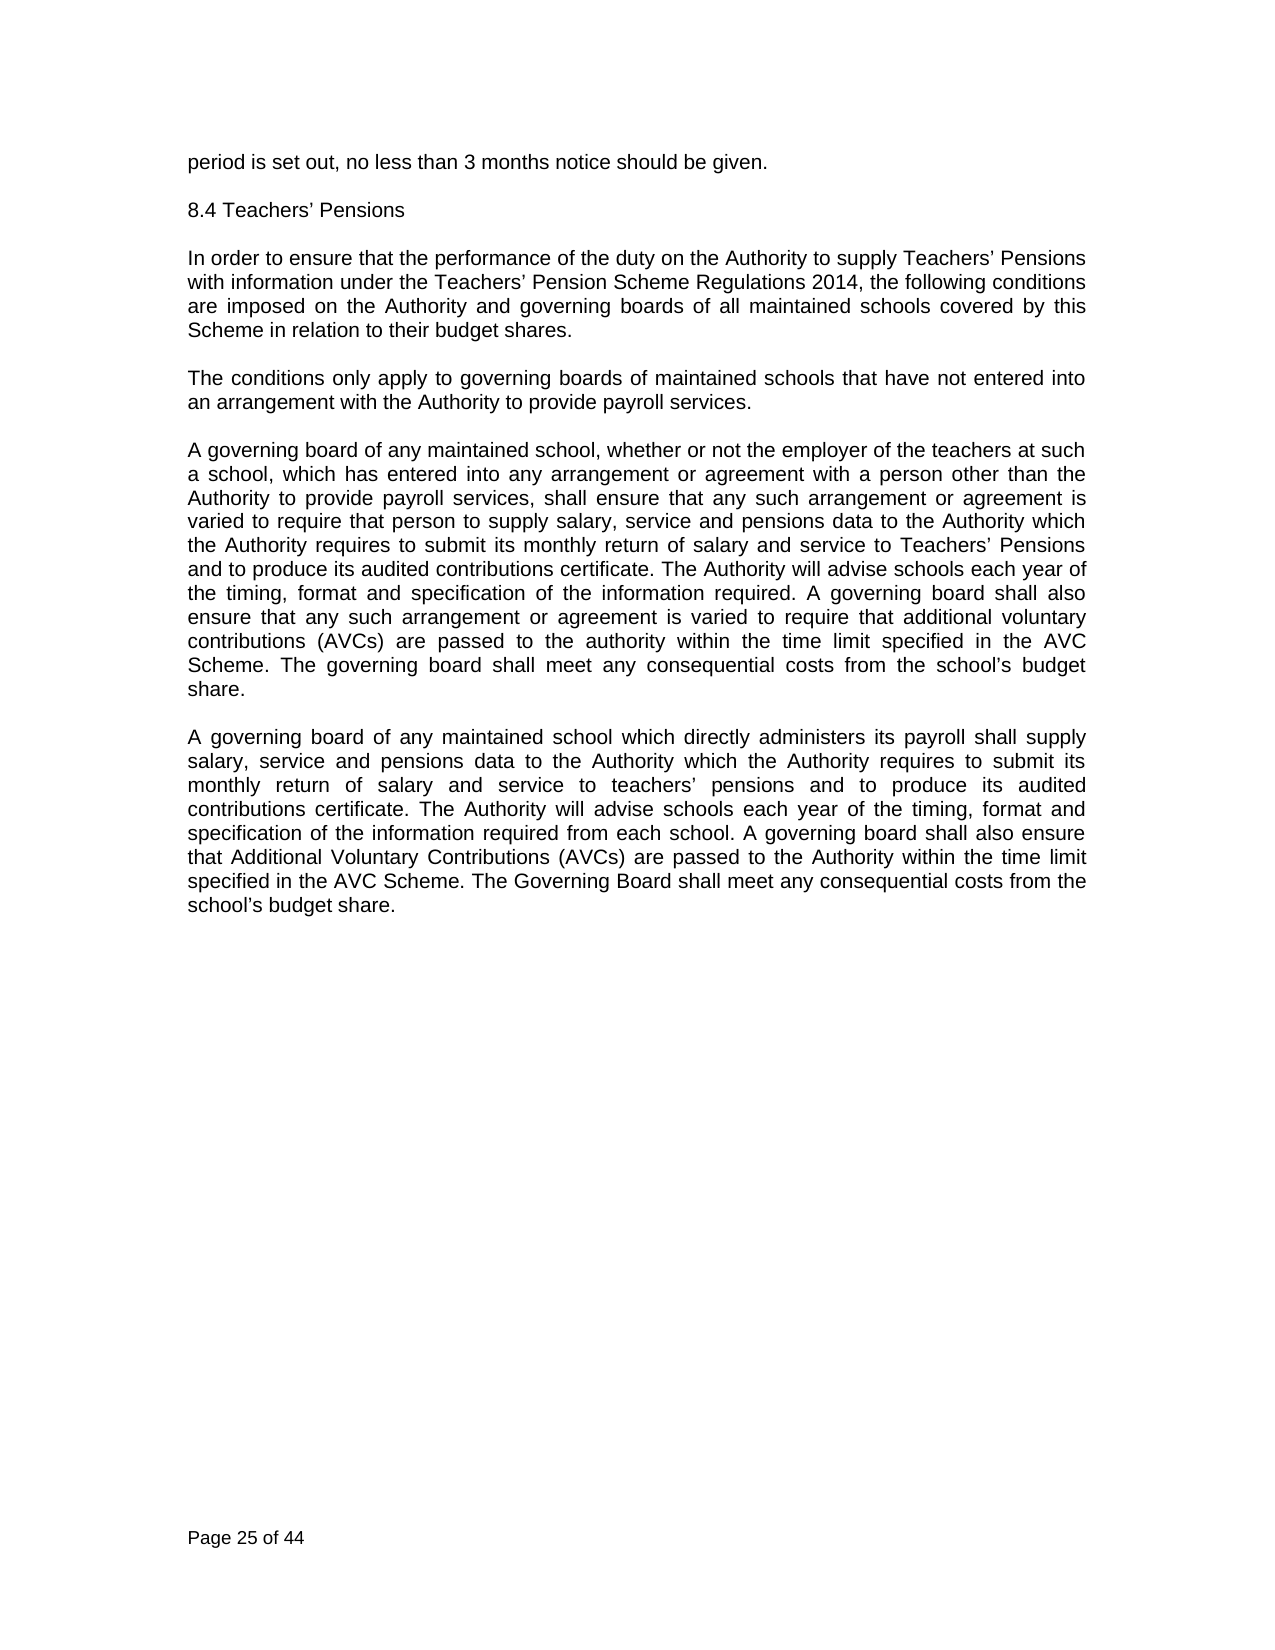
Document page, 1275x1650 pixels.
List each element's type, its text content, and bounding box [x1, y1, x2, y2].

text A governing board of any maintained school which directly administers its payroll shall supply salary, service and pensions data to the Authority which the Authority requires to submit its monthly return of salary and service to teachers’ pensions and to produce its audited contributions certificate. The Authority will advise schools each year of the timing, format and specification of the information required from each school. A governing board shall also ensure that Additional Voluntary Contributions (AVCs) are passed to the Authority within the time limit specified in the AVC Scheme. The Governing Board shall meet any consequential costs from the school’s budget share. [187, 725, 1087, 917]
text The conditions only apply to governing boards of maintained schools that have not entered into an arrangement with the Authority to provide payroll services. [187, 366, 1087, 413]
text A governing board of any maintained school, whether or not the employer of the teachers at such a school, which has entered into any arrangement or agreement with a person other than the Authority to provide payroll services, shall ensure that any such arrangement or agreement is varied to require that person to supply salary, service and pensions data to the Authority which the Authority requires to submit its monthly return of salary and service to Teachers’ Pensions and to produce its audited contributions certificate. The Authority will advise schools each year of the timing, format and specification of the information required. A governing board shall also ensure that any such arrangement or agreement is varied to require that additional voluntary contributions (AVCs) are passed to the authority within the time limit specified in the AVC Scheme. The governing board shall meet any consequential costs from the school’s budget share. [187, 437, 1087, 701]
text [187, 150, 1087, 174]
text 8.4 Teachers’ Pensions [187, 198, 1087, 222]
text In order to ensure that the performance of the duty on the Authority to supply Teachers’ Pensions with information under the Teachers’ Pension Scheme Regulations 2014, the following conditions are imposed on the Authority and governing boards of all maintained schools covered by this Scheme in relation to their budget shares. [187, 246, 1087, 342]
